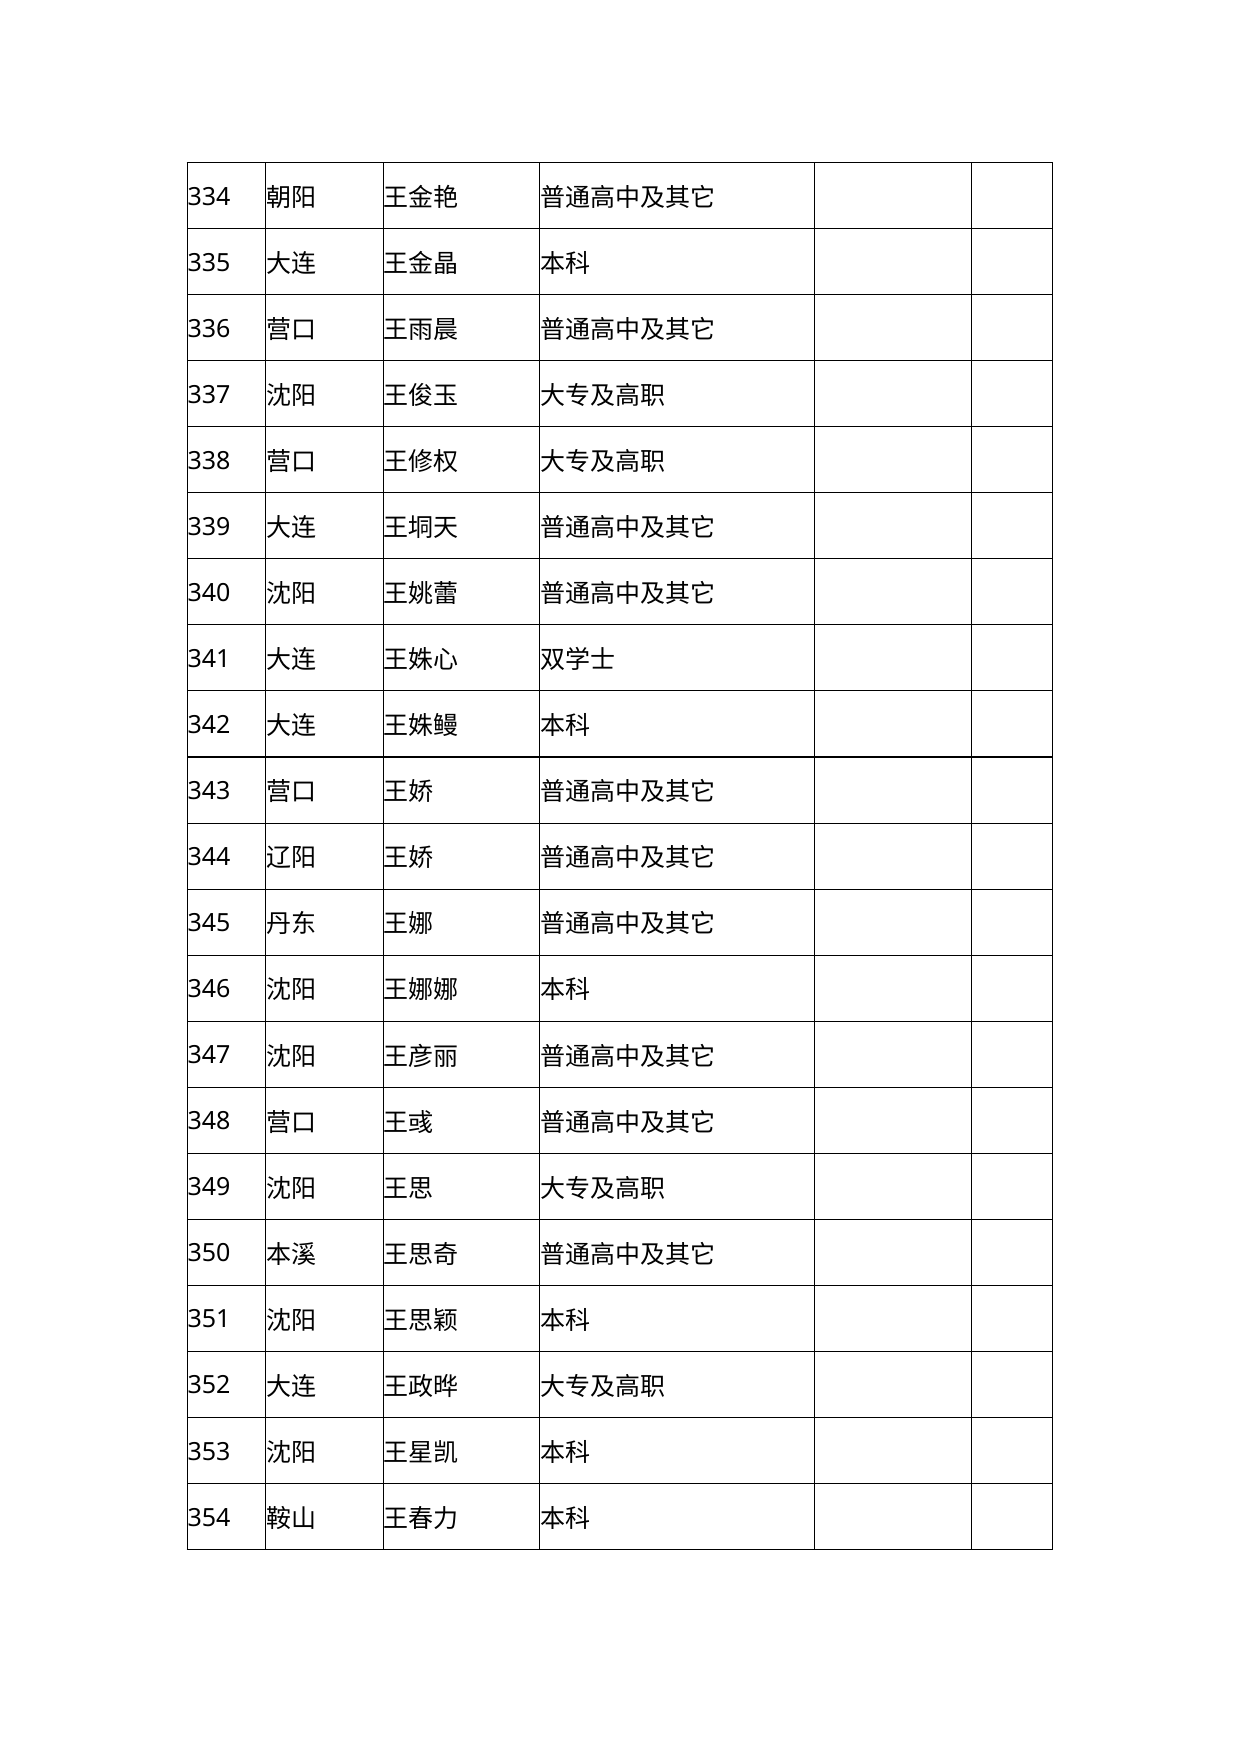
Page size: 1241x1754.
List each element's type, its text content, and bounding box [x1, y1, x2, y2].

table_cell [972, 493, 1052, 558]
table_cell [815, 1220, 971, 1285]
table_cell [972, 163, 1052, 228]
table_cell 沈阳 [266, 956, 383, 1021]
table_cell 王俊玉 [384, 361, 539, 426]
table_cell 鞍山 [266, 1484, 383, 1549]
table_cell [972, 1484, 1052, 1549]
table_cell 340 [188, 559, 265, 624]
table_cell [972, 1286, 1052, 1351]
table_cell [815, 758, 971, 822]
table_cell 王雨晨 [384, 295, 539, 360]
table_cell 王思 [384, 1154, 539, 1219]
table_cell [972, 890, 1052, 954]
table_cell 普通高中及其它 [540, 493, 814, 558]
table_cell 王金艳 [384, 163, 539, 228]
table_cell 334 [188, 163, 265, 228]
table_cell 342 [188, 691, 265, 756]
table_cell [972, 559, 1052, 624]
table_cell 350 [188, 1220, 265, 1285]
table_cell [972, 758, 1052, 822]
table_cell 大连 [266, 625, 383, 690]
table_cell 普通高中及其它 [540, 163, 814, 228]
table_cell [815, 625, 971, 690]
table_cell [815, 1022, 971, 1087]
table_cell [815, 229, 971, 294]
table_cell 沈阳 [266, 1418, 383, 1483]
table_cell 王彧 [384, 1088, 539, 1153]
table_cell [815, 559, 971, 624]
table_cell 普通高中及其它 [540, 1022, 814, 1087]
table_cell [815, 163, 971, 228]
table_cell 王思颖 [384, 1286, 539, 1351]
table_cell [972, 361, 1052, 426]
table_cell 王垌天 [384, 493, 539, 558]
table_cell [815, 1088, 971, 1153]
table_cell [815, 1286, 971, 1351]
table_cell 352 [188, 1352, 265, 1417]
table_cell 王娇 [384, 824, 539, 888]
table_cell 大连 [266, 691, 383, 756]
table_cell 王金晶 [384, 229, 539, 294]
table_cell 大连 [266, 1352, 383, 1417]
table_cell [972, 1220, 1052, 1285]
table_cell 辽阳 [266, 824, 383, 888]
table_cell 345 [188, 890, 265, 954]
table_cell 营口 [266, 427, 383, 492]
table_cell 王姚蕾 [384, 559, 539, 624]
table_cell 沈阳 [266, 1022, 383, 1087]
table_cell [815, 1154, 971, 1219]
table_cell [972, 1088, 1052, 1153]
table_cell [815, 691, 971, 756]
table_cell 王姝鳗 [384, 691, 539, 756]
table_cell 本科 [540, 1484, 814, 1549]
table_cell 339 [188, 493, 265, 558]
table_cell [815, 956, 971, 1021]
table_cell 朝阳 [266, 163, 383, 228]
table_cell 王娇 [384, 758, 539, 822]
table_cell 大专及高职 [540, 427, 814, 492]
table_cell 353 [188, 1418, 265, 1483]
table_cell 普通高中及其它 [540, 1220, 814, 1285]
table_cell 341 [188, 625, 265, 690]
table_cell [972, 625, 1052, 690]
table_cell [815, 1352, 971, 1417]
table_cell 普通高中及其它 [540, 295, 814, 360]
table_cell [972, 1154, 1052, 1219]
table_cell 王彦丽 [384, 1022, 539, 1087]
table_cell [815, 890, 971, 954]
table_cell 大专及高职 [540, 1352, 814, 1417]
table_cell 普通高中及其它 [540, 559, 814, 624]
table_cell 普通高中及其它 [540, 1088, 814, 1153]
table_cell [972, 824, 1052, 888]
table_cell 营口 [266, 758, 383, 822]
table_cell 337 [188, 361, 265, 426]
table_cell [972, 956, 1052, 1021]
table_cell 王春力 [384, 1484, 539, 1549]
table_cell 沈阳 [266, 1154, 383, 1219]
table_cell 普通高中及其它 [540, 758, 814, 822]
table_cell [815, 1418, 971, 1483]
table_cell [815, 295, 971, 360]
table_cell 王思奇 [384, 1220, 539, 1285]
table_cell 本科 [540, 691, 814, 756]
table_cell [815, 493, 971, 558]
table_cell [972, 427, 1052, 492]
table_cell 343 [188, 758, 265, 822]
table_cell 沈阳 [266, 559, 383, 624]
table_cell 普通高中及其它 [540, 824, 814, 888]
table_cell 本科 [540, 956, 814, 1021]
table_cell 338 [188, 427, 265, 492]
table_cell 营口 [266, 295, 383, 360]
table_cell [815, 824, 971, 888]
table_cell 王星凯 [384, 1418, 539, 1483]
table_cell 大专及高职 [540, 361, 814, 426]
table_cell 王政晔 [384, 1352, 539, 1417]
table_cell 344 [188, 824, 265, 888]
table_cell [972, 691, 1052, 756]
table_cell 王娜 [384, 890, 539, 954]
table_cell [972, 1352, 1052, 1417]
table_cell [815, 427, 971, 492]
table_cell 丹东 [266, 890, 383, 954]
table_cell [815, 1484, 971, 1549]
table_cell 双学士 [540, 625, 814, 690]
table_cell [972, 229, 1052, 294]
table_cell 大专及高职 [540, 1154, 814, 1219]
table_cell [972, 295, 1052, 360]
table_cell 本溪 [266, 1220, 383, 1285]
table_cell 336 [188, 295, 265, 360]
table_cell 王修权 [384, 427, 539, 492]
table_cell 大连 [266, 493, 383, 558]
table_cell 347 [188, 1022, 265, 1087]
table_cell 本科 [540, 1418, 814, 1483]
table_cell 本科 [540, 229, 814, 294]
table_cell 王娜娜 [384, 956, 539, 1021]
table_cell [815, 361, 971, 426]
table_cell 348 [188, 1088, 265, 1153]
table_cell 351 [188, 1286, 265, 1351]
table_cell 349 [188, 1154, 265, 1219]
table_cell 335 [188, 229, 265, 294]
table_cell 沈阳 [266, 361, 383, 426]
table_cell 营口 [266, 1088, 383, 1153]
table_cell 普通高中及其它 [540, 890, 814, 954]
table_cell 346 [188, 956, 265, 1021]
table_cell 354 [188, 1484, 265, 1549]
table_cell [972, 1418, 1052, 1483]
table_cell [972, 1022, 1052, 1087]
table_cell 本科 [540, 1286, 814, 1351]
table_cell 王姝心 [384, 625, 539, 690]
table_cell 沈阳 [266, 1286, 383, 1351]
table_cell 大连 [266, 229, 383, 294]
